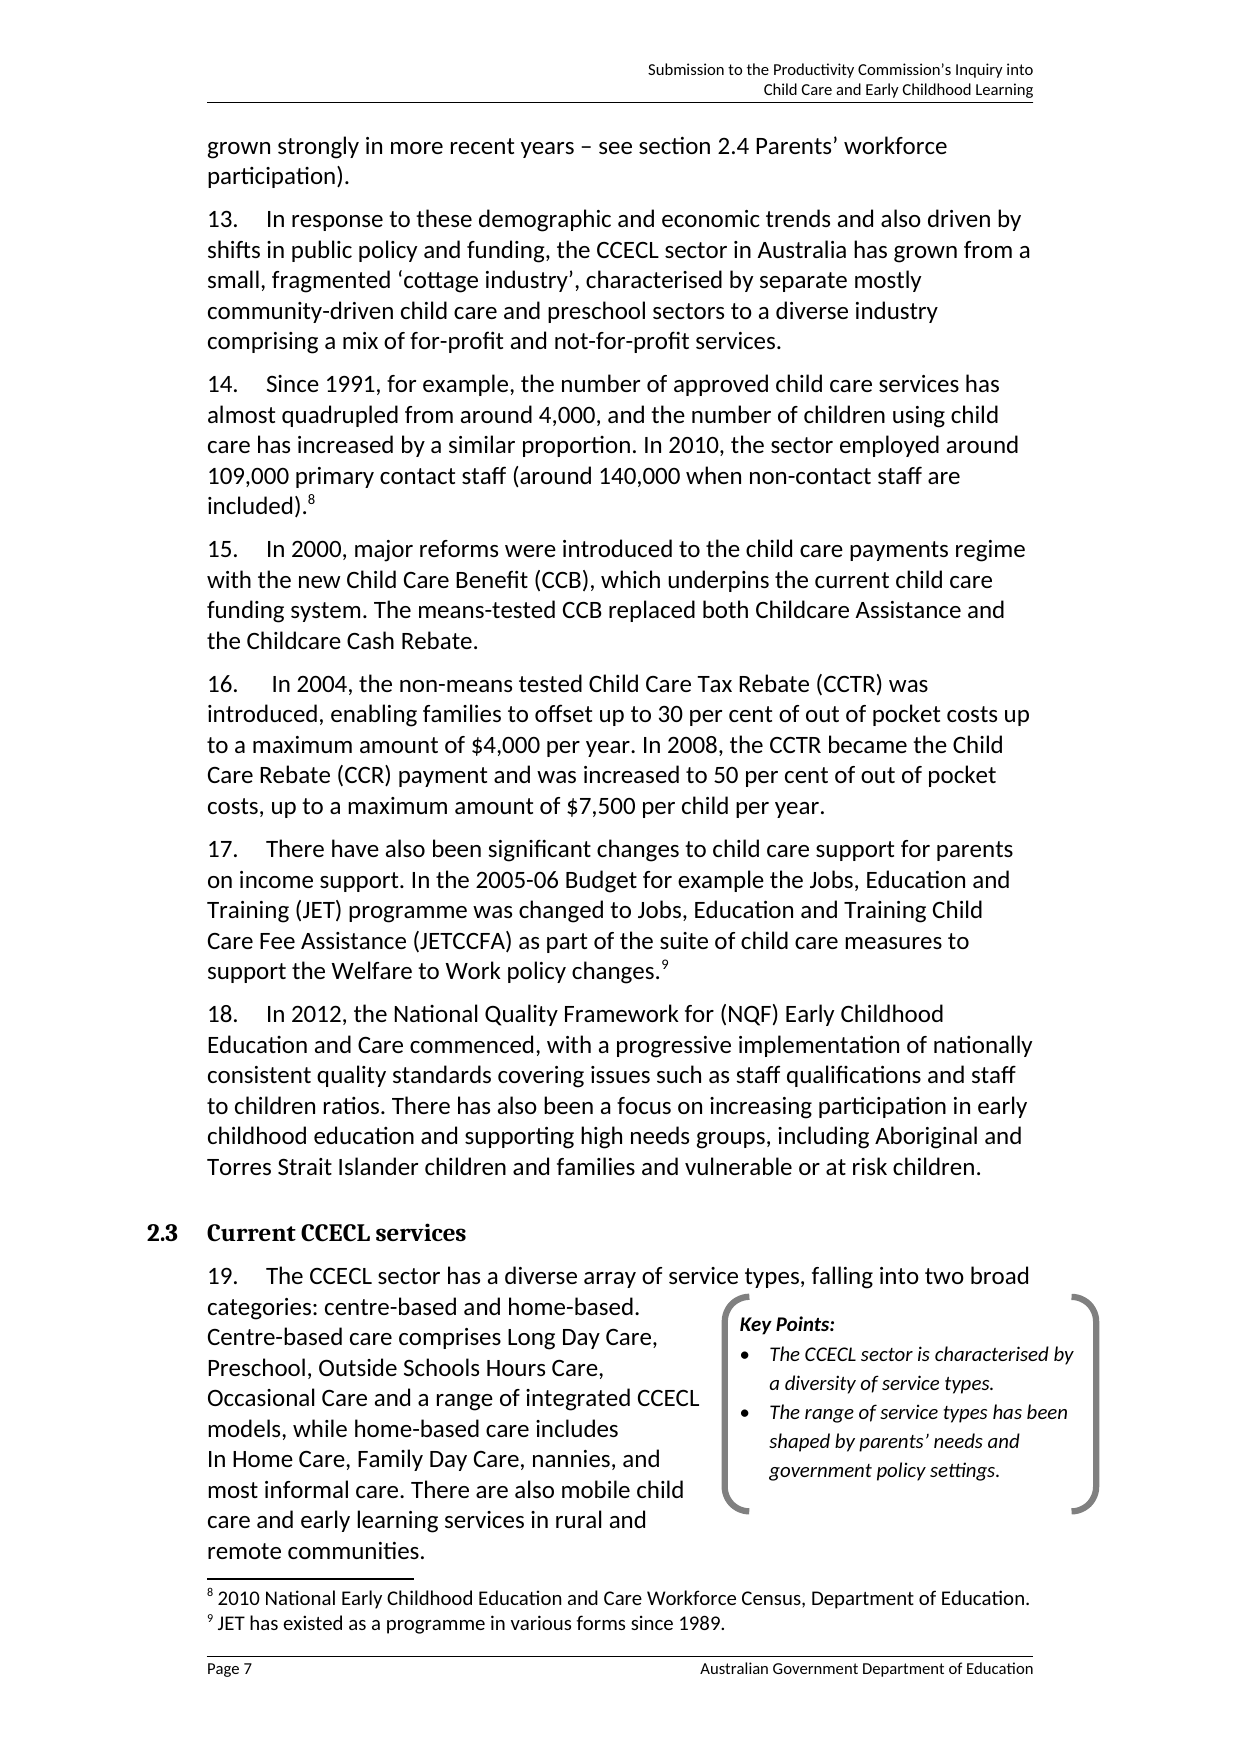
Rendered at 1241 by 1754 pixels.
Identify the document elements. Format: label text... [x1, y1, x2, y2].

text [207, 130, 1033, 191]
text In 2004, the non-means tested Child Care Tax Rebate (CCTR) was introduced, enabling families to offset up to 30 per cent of out of pocket costs up to a maximum amount of $4,000 per year. In 2008, the CCTR became the Child Care Rebate (CCR) payment and was increased to 50 per cent of out of pocket costs, up to a maximum amount of $7,500 per child per year. [207, 668, 1033, 821]
text There have also been significant changes to child care support for parents on income support. In the 2005-06 Budget for example the Jobs, Education and Training (JET) programme was changed to Jobs, Education and Training Child Care Fee Assistance (JETCCFA) as part of the suite of child care measures to support the Welfare to Work policy changes. [207, 833, 1033, 986]
text In 2012, the National Quality Framework for (NQF) Early Childhood Education and Care commenced, with a progressive implementation of nationally consistent quality standards covering issues such as staff qualifications and staff to children ratios. There has also been a focus on increasing participation in early childhood education and supporting high needs groups, including Aboriginal and Torres Strait Islander children and families and vulnerable or at risk children. [207, 998, 1033, 1181]
text In response to these demographic and economic trends and also driven by shifts in public policy and funding, the CCECL sector in Australia has grown from a small, fragmented ‘cottage industry’, characterised by separate mostly community-driven child care and preschool sectors to a diverse industry comprising a mix of for-profit and not-for-profit services. [207, 203, 1033, 356]
text Since 1991, for example, the number of approved child care services has almost quadrupled from around 4,000, and the number of children using child care has increased by a similar proportion. In 2010, the sector employed around 109,000 primary contact staff (around 140,000 when non-contact staff are included). [207, 368, 1033, 521]
subtitle Current CCECL services [147, 1219, 1093, 1248]
list The CCECL sector has a diverse array of service types, falling into two broad categories: centre-based and home-based. Centre-based care comprises Long Day Care, Preschool, Outside Schools Hours Care, Occasional Care and a range of integrated CCECL models, while home-based care includes In Home Care, Family Day Care, nannies, and most informal care. There are also mobile child care and early learning services in rural and remote communities. [207, 1260, 1033, 1565]
text In 2000, major reforms were introduced to the child care payments regime with the new Child Care Benefit (CCB), which underpins the current child care funding system. The means-tested CCB replaced both Childcare Assistance and the Childcare Cash Rebate. [207, 533, 1033, 656]
